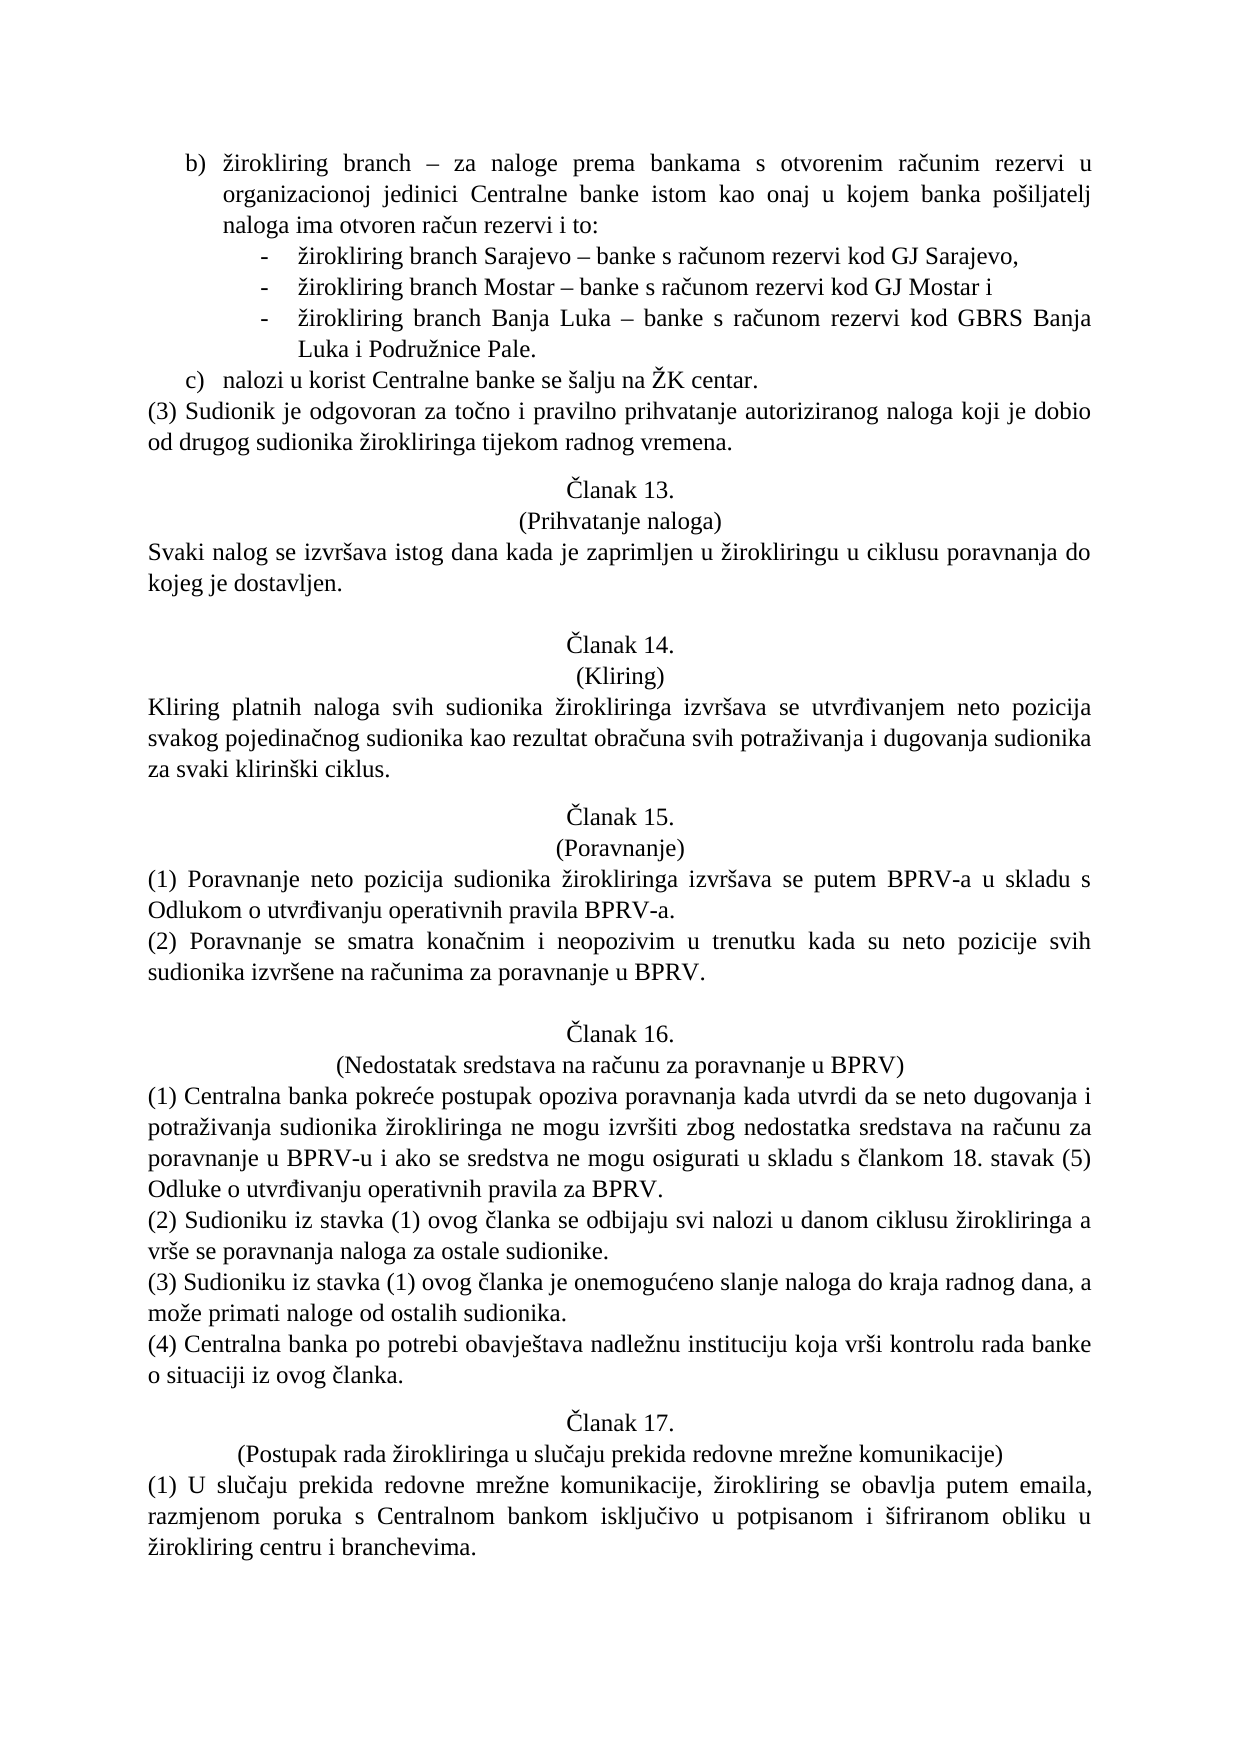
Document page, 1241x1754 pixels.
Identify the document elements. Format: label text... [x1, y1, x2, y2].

text (Poravnanje) [148, 833, 1093, 862]
text Kliring platnih naloga svih sudionika žirokliringa izvršava se utvrđivanjem neto pozicija svakog pojedinačnog sudionika kao rezultat obračuna svih potraživanja i dugovanja sudionika za svaki klirinški ciklus. [148, 692, 1093, 783]
list žirokliring branch Mostar – banke s računom rezervi kod GJ Mostar i [260, 272, 1093, 301]
text (4) Centralna banka po potrebi obavještava nadležnu instituciju koja vrši kontrolu rada banke o situaciji iz ovog članka. [148, 1329, 1093, 1389]
text (Postupak rada žirokliringa u slučaju prekida redovne mrežne komunikacije) [148, 1439, 1093, 1468]
text (1) U slučaju prekida redovne mrežne komunikacije, žirokliring se obavlja putem emaila, razmjenom poruka s Centralnom bankom isključivo u potpisanom i šifriranom obliku u žirokliring centru i branchevima. [148, 1470, 1093, 1561]
text (Kliring) [148, 661, 1093, 690]
list nalozi u korist Centralne banke se šalju na ŽK centar. [185, 365, 1093, 394]
text (Nedostatak sredstava na računu za poravnanje u BPRV) [148, 1050, 1093, 1079]
text Članak 17. [148, 1408, 1093, 1437]
text (1) Centralna banka pokreće postupak opoziva poravnanja kada utvrdi da se neto dugovanja i potraživanja sudionika žirokliringa ne mogu izvršiti zbog nedostatka sredstava na računu za poravnanje u BPRV-u i ako se sredstva ne mogu osigurati u skladu s člankom 18. stavak (5) Odluke o utvrđivanju operativnih pravila za BPRV. [148, 1081, 1093, 1203]
text Članak 16. [148, 1019, 1093, 1048]
list žirokliring branch – za naloge prema bankama s otvorenim računim rezervi u organizacionoj jedinici Centralne banke istom kao onaj u kojem banka pošiljatelj naloga ima otvoren račun rezervi i to: [185, 148, 1093, 238]
text Članak 14. [148, 630, 1093, 659]
text (1) Poravnanje neto pozicija sudionika žirokliringa izvršava se putem BPRV-a u skladu s Odlukom o utvrđivanju operativnih pravila BPRV-a. [148, 864, 1093, 924]
text Članak 13. [148, 475, 1093, 503]
text (2) Sudioniku iz stavka (1) ovog članka se odbijaju svi nalozi u danom ciklusu žirokliringa a vrše se poravnanja naloga za ostale sudionike. [148, 1205, 1093, 1265]
text (3) Sudionik je odgovoran za točno i pravilno prihvatanje autoriziranog naloga koji je dobio od drugog sudionika žirokliringa tijekom radnog vremena. [148, 396, 1093, 456]
list žirokliring branch Sarajevo – banke s računom rezervi kod GJ Sarajevo, [260, 241, 1093, 269]
text Svaki nalog se izvršava istog dana kada je zaprimljen u žirokliringu u ciklusu poravnanja do kojeg je dostavljen. [148, 537, 1093, 597]
list žirokliring branch Banja Luka – banke s računom rezervi kod GBRS Banja Luka i Podružnice Pale. [260, 303, 1093, 363]
text (Prihvatanje naloga) [148, 506, 1093, 534]
text (3) Sudioniku iz stavka (1) ovog članka je onemogućeno slanje naloga do kraja radnog dana, a može primati naloge od ostalih sudionika. [148, 1267, 1093, 1327]
text (2) Poravnanje se smatra konačnim i neopozivim u trenutku kada su neto pozicije svih sudionika izvršene na računima za poravnanje u BPRV. [148, 926, 1093, 986]
text Članak 15. [148, 802, 1093, 831]
